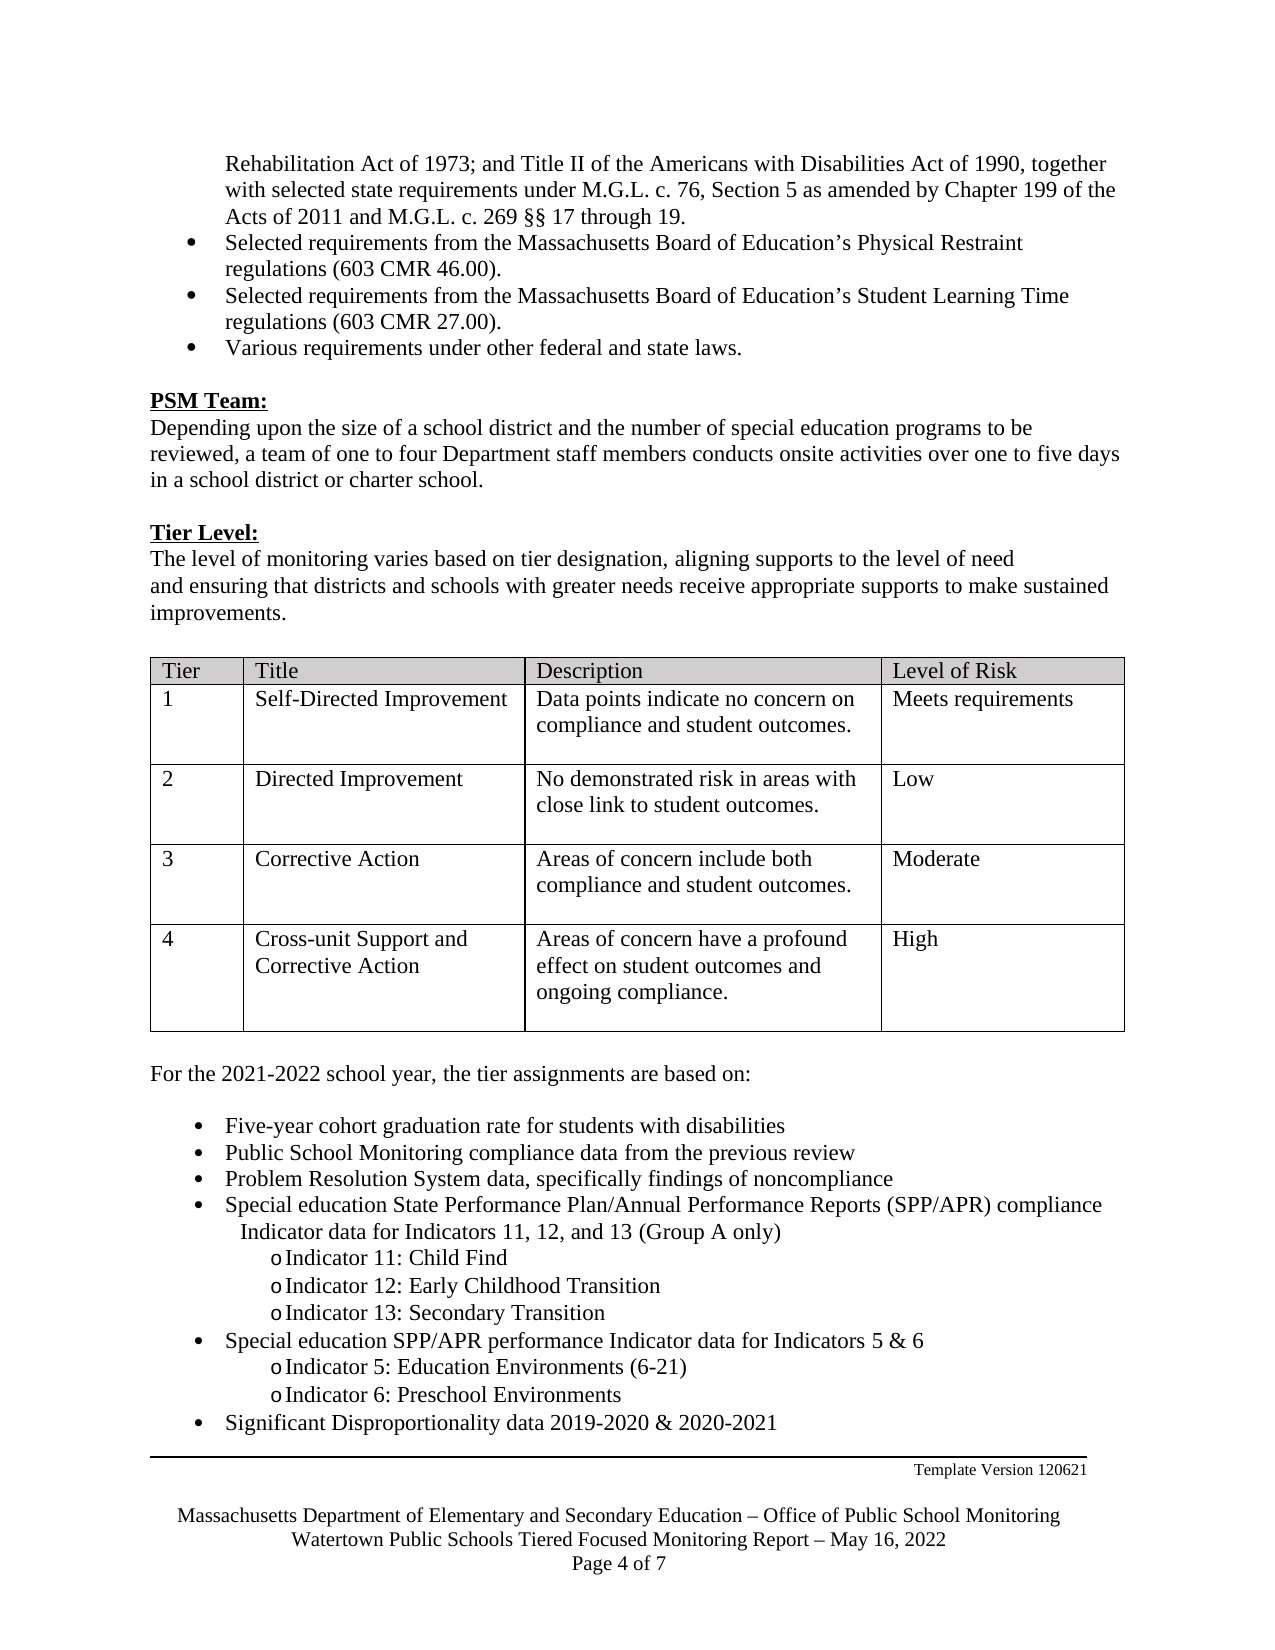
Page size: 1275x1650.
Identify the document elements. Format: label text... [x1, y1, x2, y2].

list Public School Monitoring compliance data from the previous review [195, 1139, 1125, 1165]
list Significant Disproportionality data 2019-2020 & 2020-2021 [195, 1408, 1125, 1435]
list Five-year cohort graduation rate for students with disabilities [195, 1112, 1125, 1139]
list Indicator 13: Secondary Transition [270, 1299, 1125, 1327]
list Selected requirements from the Massachusetts Board of Education’s Student Learning Time regulations (603 CMR 27.00). [187, 282, 1125, 334]
table_header Level of Risk [882, 658, 1124, 684]
table_cell 1 [151, 685, 243, 764]
list Indicator 11: Child Find [270, 1244, 1125, 1272]
table_cell Self-Directed Improvement [244, 685, 524, 764]
table_header Title [244, 658, 524, 684]
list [187, 150, 1125, 229]
text PSM Team: [150, 387, 1125, 413]
table_header Description [526, 658, 881, 684]
table_cell Corrective Action [244, 845, 524, 924]
table_header Tier [151, 658, 243, 684]
table_cell Data points indicate no concern on compliance and student outcomes. [526, 685, 881, 764]
table_cell Cross-unit Support and Corrective Action [244, 925, 524, 1031]
text The level of monitoring varies based on tier designation, aligning supports to the level of need and ensuring that districts and schools with greater needs receive appropriate supports to make sustained improvements. [150, 545, 1125, 626]
list Indicator 6: Preschool Environments [270, 1381, 1125, 1408]
table_cell Meets requirements [882, 685, 1124, 764]
text Tier Level: [150, 519, 1125, 545]
table_cell 3 [151, 845, 243, 924]
list Indicator 12: Early Childhood Transition [270, 1272, 1125, 1299]
table_cell 4 [151, 925, 243, 1031]
table_cell No demonstrated risk in areas with close link to student outcomes. [526, 765, 881, 844]
list Various requirements under other federal and state laws. [187, 334, 1125, 361]
list Special education SPP/APR performance Indicator data for Indicators 5 & 6 [195, 1327, 1125, 1353]
text For the 2021-2022 school year, the tier assignments are based on: [150, 1061, 1125, 1087]
table_cell High [882, 925, 1124, 1031]
table_cell 2 [151, 765, 243, 844]
table_cell Areas of concern include both compliance and student outcomes. [526, 845, 881, 924]
list Problem Resolution System data, specifically findings of noncompliance [195, 1165, 1125, 1191]
list Special education State Performance Plan/Annual Performance Reports (SPP/APR) compliance Indicator data for Indicators 11, 12, and 13 (Group A only) [195, 1191, 1125, 1244]
table_cell Directed Improvement [244, 765, 524, 844]
table_cell Areas of concern have a profound effect on student outcomes and ongoing compliance. [526, 925, 881, 1031]
list Selected requirements from the Massachusetts Board of Education’s Physical Restraint regulations (603 CMR 46.00). [187, 229, 1125, 282]
text Depending upon the size of a school district and the number of special education programs to be reviewed, a team of one to four Department staff members conducts onsite activities over one to five days in a school district or charter school. [150, 413, 1125, 493]
table_cell Low [882, 765, 1124, 844]
list Indicator 5: Education Environments (6-21) [270, 1353, 1125, 1381]
table_cell Moderate [882, 845, 1124, 924]
